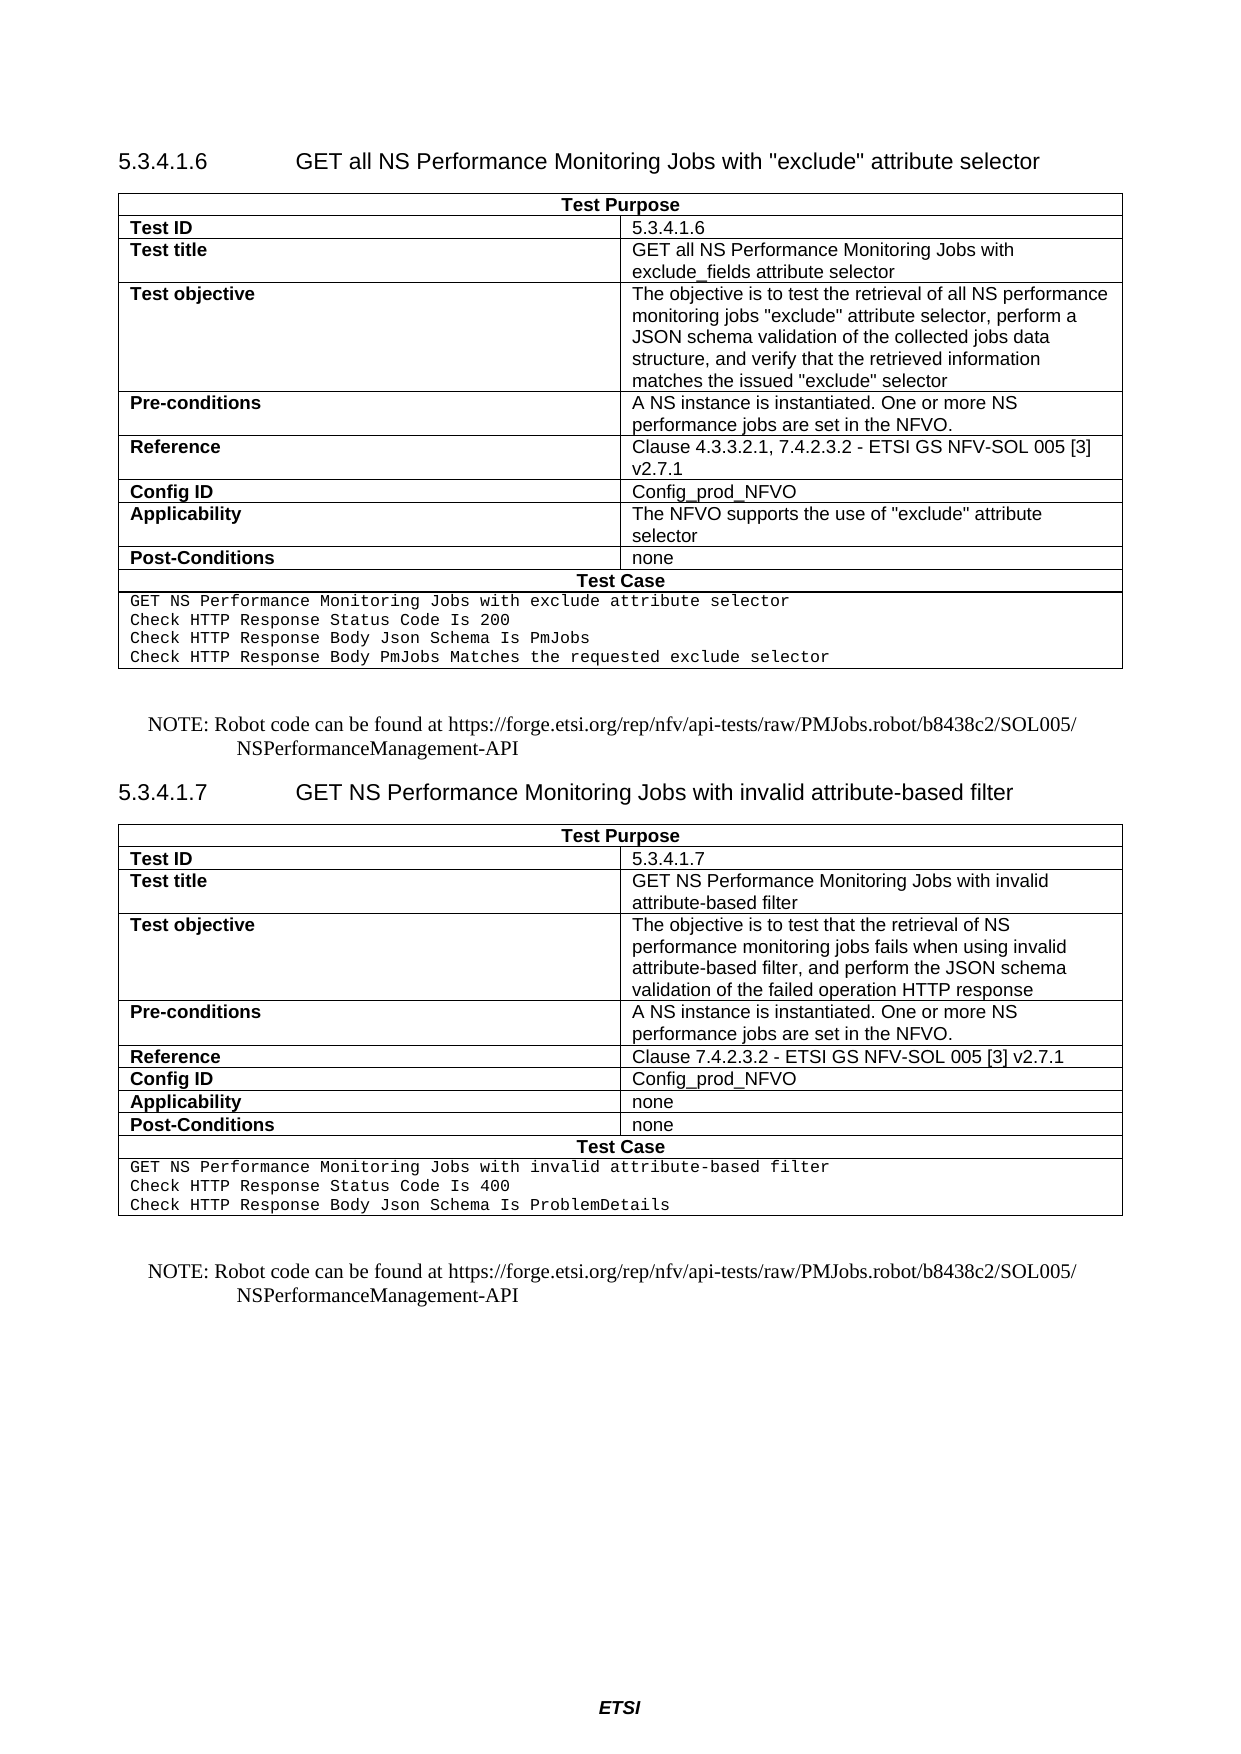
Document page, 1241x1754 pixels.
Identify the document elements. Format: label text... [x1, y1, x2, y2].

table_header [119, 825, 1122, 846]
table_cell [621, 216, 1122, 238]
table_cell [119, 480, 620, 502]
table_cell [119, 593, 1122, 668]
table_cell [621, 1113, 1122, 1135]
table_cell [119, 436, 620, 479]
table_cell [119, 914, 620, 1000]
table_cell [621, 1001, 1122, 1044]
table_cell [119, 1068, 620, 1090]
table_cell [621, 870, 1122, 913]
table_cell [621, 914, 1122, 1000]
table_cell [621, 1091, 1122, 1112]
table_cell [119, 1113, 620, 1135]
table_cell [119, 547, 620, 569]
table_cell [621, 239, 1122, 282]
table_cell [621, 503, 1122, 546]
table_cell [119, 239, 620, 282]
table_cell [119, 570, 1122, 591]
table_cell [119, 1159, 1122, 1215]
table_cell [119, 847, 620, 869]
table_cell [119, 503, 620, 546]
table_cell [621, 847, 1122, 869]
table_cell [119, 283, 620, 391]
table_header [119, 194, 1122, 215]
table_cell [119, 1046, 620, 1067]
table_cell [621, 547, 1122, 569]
text NOTE: Robot code can be found at https://forge.etsi.org/rep/nfv/api-tests/raw/PMJobs.robot/b8438c2/SOL005/NSPerformanceManagement-API [148, 1259, 1122, 1307]
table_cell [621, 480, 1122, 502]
subtitle 5.3.4.1.6 GET all NS Performance Monitoring Jobs with "exclude" attribute selector [118, 148, 1122, 174]
text NOTE: Robot code can be found at https://forge.etsi.org/rep/nfv/api-tests/raw/PMJobs.robot/b8438c2/SOL005/NSPerformanceManagement-API [148, 712, 1122, 760]
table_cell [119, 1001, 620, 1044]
subtitle 5.3.4.1.7 GET NS Performance Monitoring Jobs with invalid attribute-based filter [118, 778, 1122, 805]
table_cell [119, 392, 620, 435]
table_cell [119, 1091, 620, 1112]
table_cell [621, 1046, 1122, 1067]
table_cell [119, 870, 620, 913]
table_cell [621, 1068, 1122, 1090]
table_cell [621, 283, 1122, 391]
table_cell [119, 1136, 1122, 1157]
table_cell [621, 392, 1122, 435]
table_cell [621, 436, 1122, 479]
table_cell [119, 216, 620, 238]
